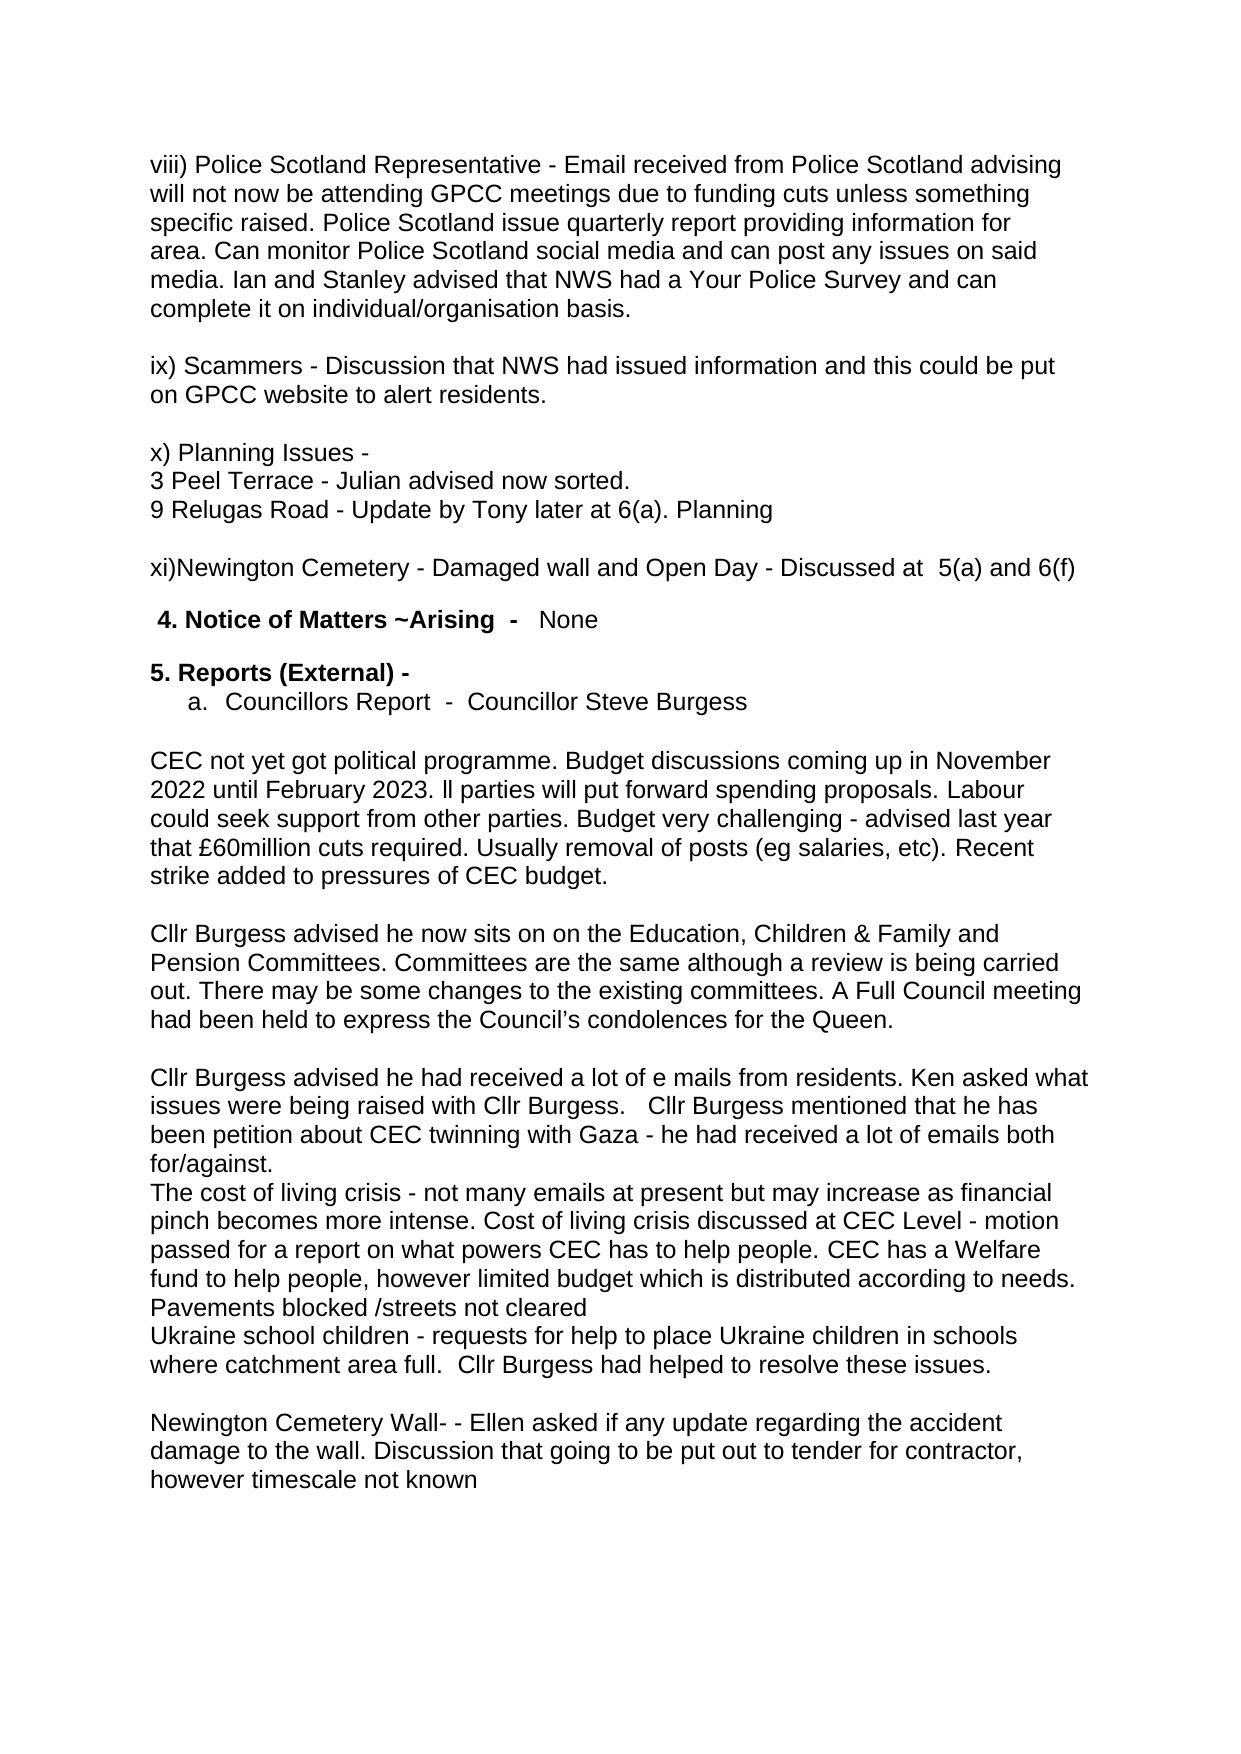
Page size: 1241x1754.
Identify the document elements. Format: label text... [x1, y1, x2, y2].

text The cost of living crisis - not many emails at present but may increase as financial pinch becomes more intense. Cost of living crisis discussed at CEC Level - motion passed for a report on what powers CEC has to help people. CEC has a Welfare fund to help people, however limited budget which is distributed according to needs. [150, 1178, 1090, 1293]
text Pavements blocked /streets not cleared [150, 1293, 1090, 1321]
text x) Planning Issues - [150, 437, 1090, 466]
text ix) Scammers - Discussion that NWS had issued information and this could be put on GPCC website to alert residents. [150, 351, 1090, 409]
text 9 Relugas Road - Update by Tony later at 6(a). Planning [150, 495, 1090, 524]
text 5. Reports (External) - [150, 658, 1090, 687]
text Cllr Burgess advised he had received a lot of e mails from residents. Ken asked what issues were being raised with Cllr Burgess. Cllr Burgess mentioned that he has been petition about CEC twinning with Gaza - he had received a lot of emails both for/against. [150, 1063, 1090, 1178]
text Cllr Burgess advised he now sits on on the Education, Children & Family and Pension Committees. Committees are the same although a review is being carried out. There may be some changes to the existing committees. A Full Council meeting had been held to express the Council’s condolences for the Queen. [150, 919, 1090, 1034]
text 4. Notice of Matters ~Arising - None [150, 605, 1090, 634]
text Newington Cemetery Wall- - Ellen asked if any update regarding the accident damage to the wall. Discussion that going to be put out to tender for contractor, however timescale not known [150, 1408, 1090, 1494]
list Councillors Report - Councillor Steve Burgess [187, 687, 1090, 716]
text Ukraine school children - requests for help to place Ukraine children in schools where catchment area full. Cllr Burgess had helped to resolve these issues. [150, 1321, 1090, 1379]
text xi)Newington Cemetery - Damaged wall and Open Day - Discussed at 5(a) and 6(f) [150, 552, 1090, 581]
text CEC not yet got political programme. Budget discussions coming up in November 2022 until February 2023. ll parties will put forward spending proposals. Labour could seek support from other parties. Budget very challenging - advised last year that £60million cuts required. Usually removal of posts (eg salaries, etc). Recent strike added to pressures of CEC budget. [150, 746, 1090, 890]
text 3 Peel Terrace - Julian advised now sorted. [150, 466, 1090, 495]
text viii) Police Scotland Representative - Email received from Police Scotland advising will not now be attending GPCC meetings due to funding cuts unless something specific raised. Police Scotland issue quarterly report providing information for area. Can monitor Police Scotland social media and can post any issues on said media. Ian and Stanley advised that NWS had a Your Police Survey and can complete it on individual/organisation basis. [150, 150, 1090, 322]
